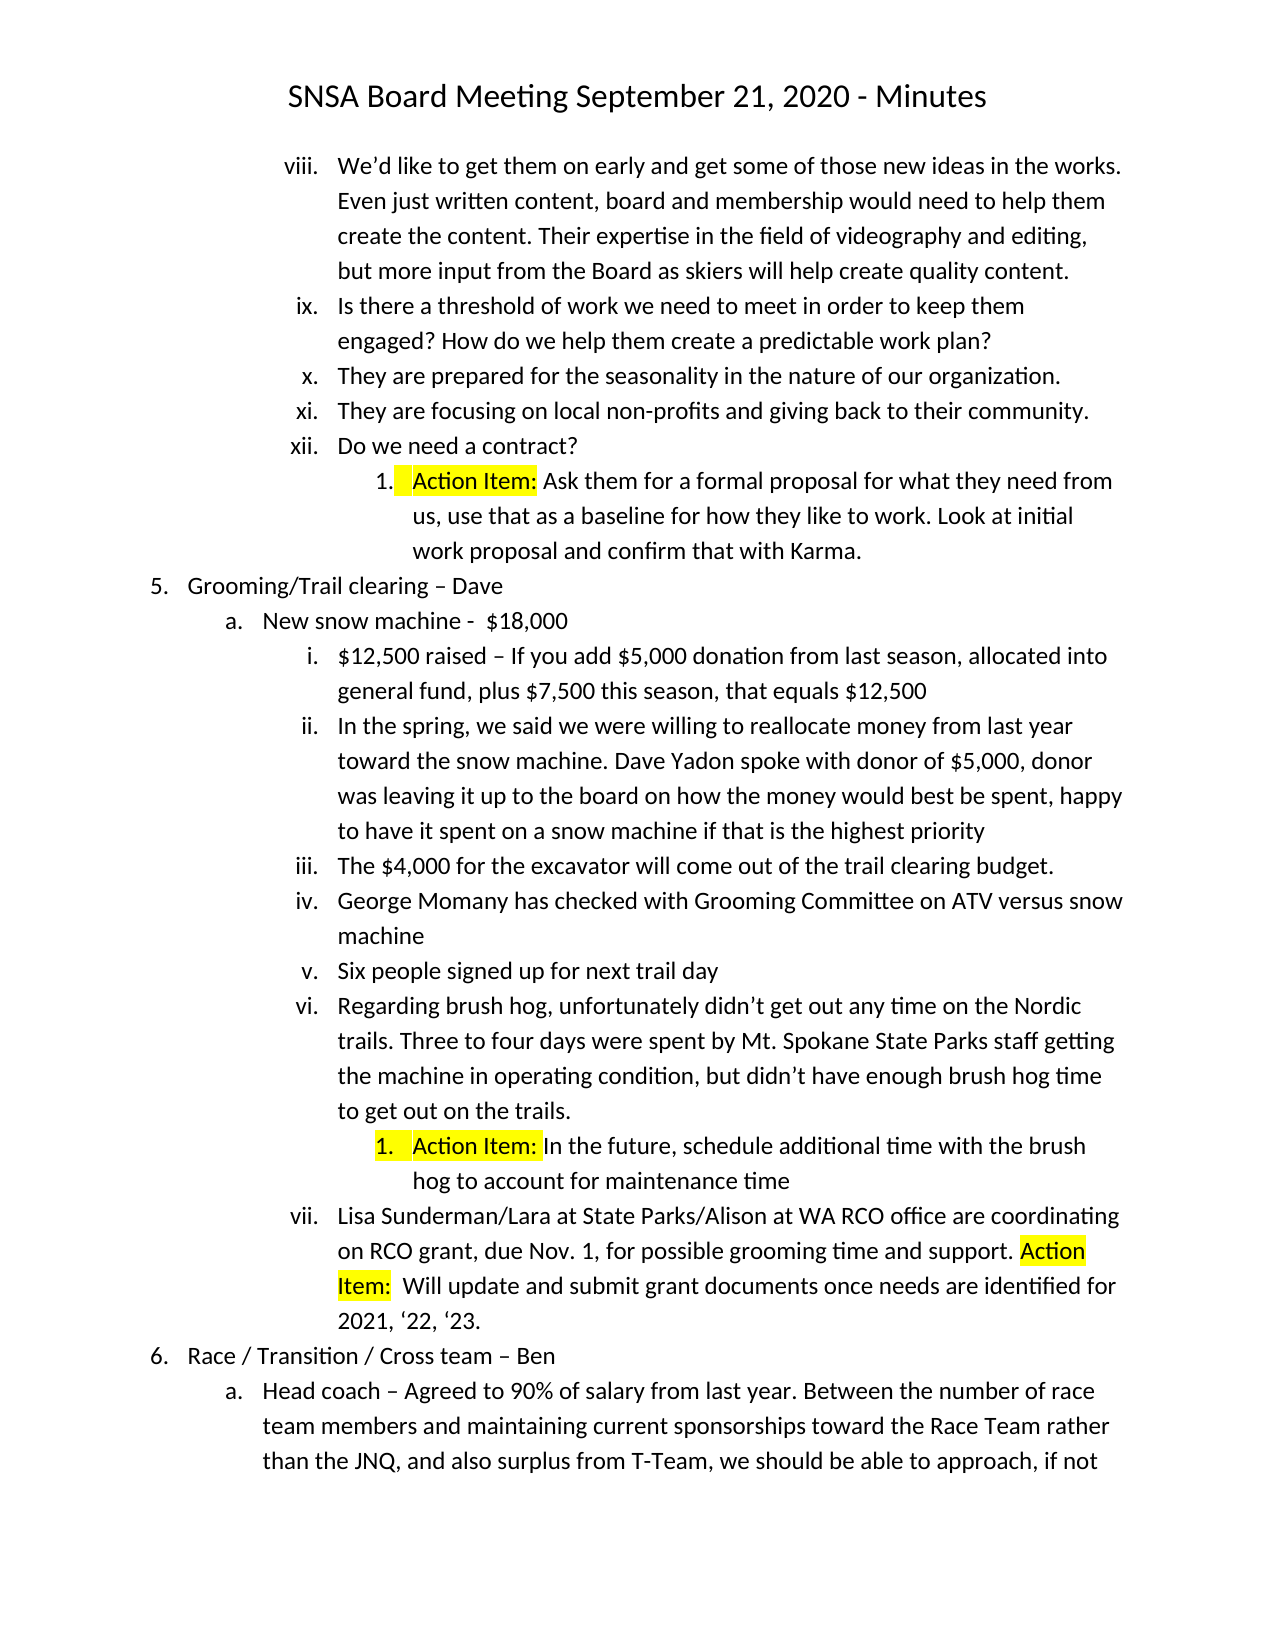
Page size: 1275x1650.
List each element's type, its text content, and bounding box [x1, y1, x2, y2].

list Action Item: Ask them for a formal proposal for what they need from us, use that as a baseline for how they like to work. Look at initial work proposal and confirm that with Karma. [375, 465, 1125, 566]
list Grooming/Trail clearing – Dave [150, 570, 1125, 601]
list $12,500 raised – If you add $5,000 donation from last season, allocated into general fund, plus $7,500 this season, that equals $12,500 [319, 640, 1125, 706]
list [225, 1375, 1125, 1476]
list George Momany has checked with Grooming Committee on ATV versus snow machine [319, 885, 1125, 951]
list Is there a threshold of work we need to meet in order to keep them engaged? How do we help them create a predictable work plan? [319, 290, 1125, 356]
list In the spring, we said we were willing to reallocate money from last year toward the snow machine. Dave Yadon spoke with donor of $5,000, donor was leaving it up to the board on how the money would best be spent, happy to have it spent on a snow machine if that is the highest priority [319, 710, 1125, 846]
list Lisa Sunderman/Lara at State Parks/Alison at WA RCO office are coordinating on RCO grant, due Nov. 1, for possible grooming time and support. Action Item: Will update and submit grant documents once needs are identified for 2021, ‘22, ‘23. [319, 1200, 1125, 1336]
list New snow machine - $18,000 [225, 605, 1125, 636]
list We’d like to get them on early and get some of those new ideas in the works. Even just written content, board and membership would need to help them create the content. Their expertise in the field of videography and editing, but more input from the Board as skiers will help create quality content. [319, 150, 1125, 286]
list Action Item: In the future, schedule additional time with the brush hog to account for maintenance time [375, 1130, 1125, 1196]
list Do we need a contract? [319, 430, 1125, 461]
list Regarding brush hog, unfortunately didn’t get out any time on the Nordic trails. Three to four days were spent by Mt. Spokane State Parks staff getting the machine in operating condition, but didn’t have enough brush hog time to get out on the trails. [319, 990, 1125, 1126]
list They are focusing on local non-profits and giving back to their community. [319, 395, 1125, 426]
list They are prepared for the seasonality in the nature of our organization. [319, 360, 1125, 391]
list The $4,000 for the excavator will come out of the trail clearing budget. [319, 850, 1125, 881]
list Six people signed up for next trail day [319, 955, 1125, 986]
list Race / Transition / Cross team – Ben [150, 1340, 1125, 1371]
